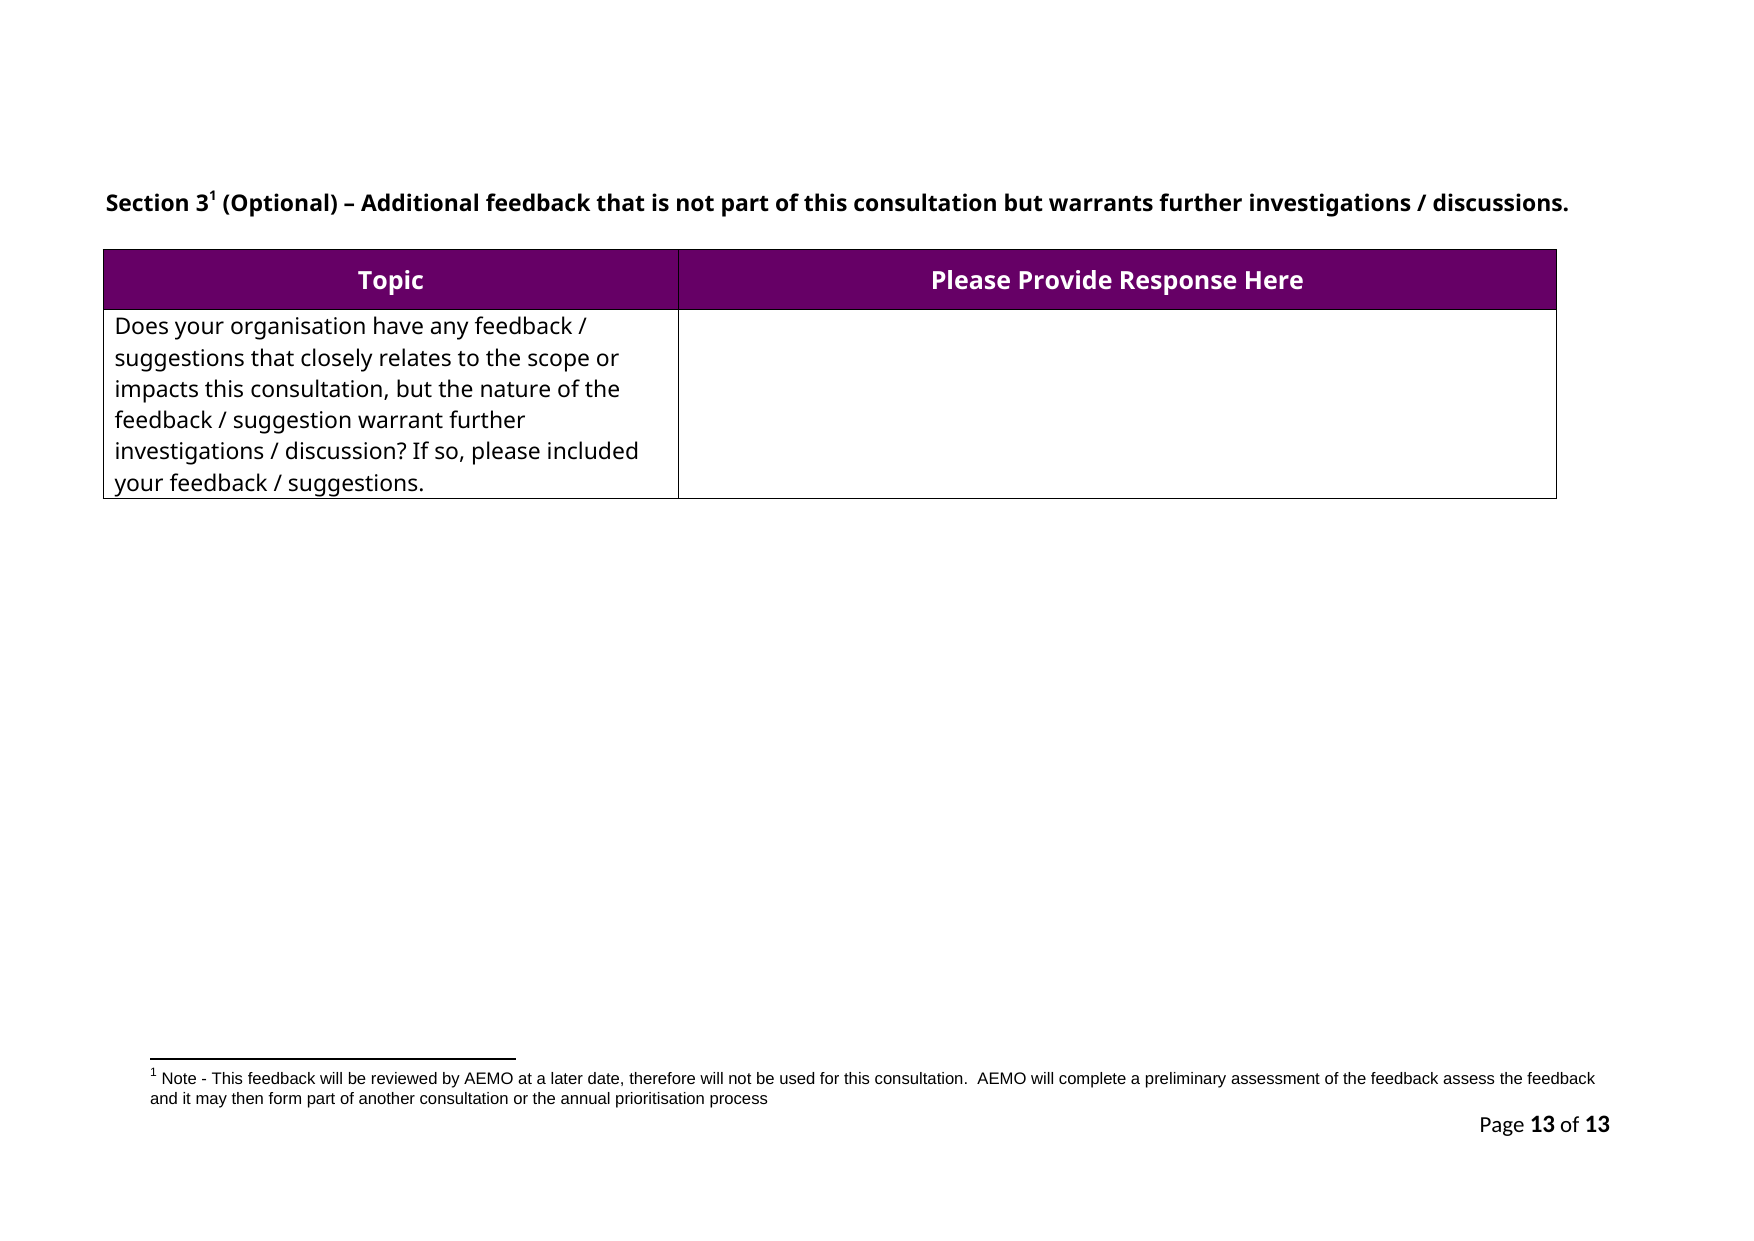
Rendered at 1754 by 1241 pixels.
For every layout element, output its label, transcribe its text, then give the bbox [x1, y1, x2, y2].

table_cell [679, 310, 1556, 498]
table_header Please Provide Response Here [679, 250, 1556, 309]
table_cell Does your organisation have any feedback / suggestions that closely relates to the scope or impacts this consultation, but the nature of the feedback / suggestion warrant further investigations / discussion? If so, please included your feedback / suggestions. [104, 310, 678, 498]
text Section 3 (Optional) – Additional feedback that is not part of this consultation but warrants further investigations / discussions. [106, 187, 1609, 218]
table_header Topic [104, 250, 678, 309]
